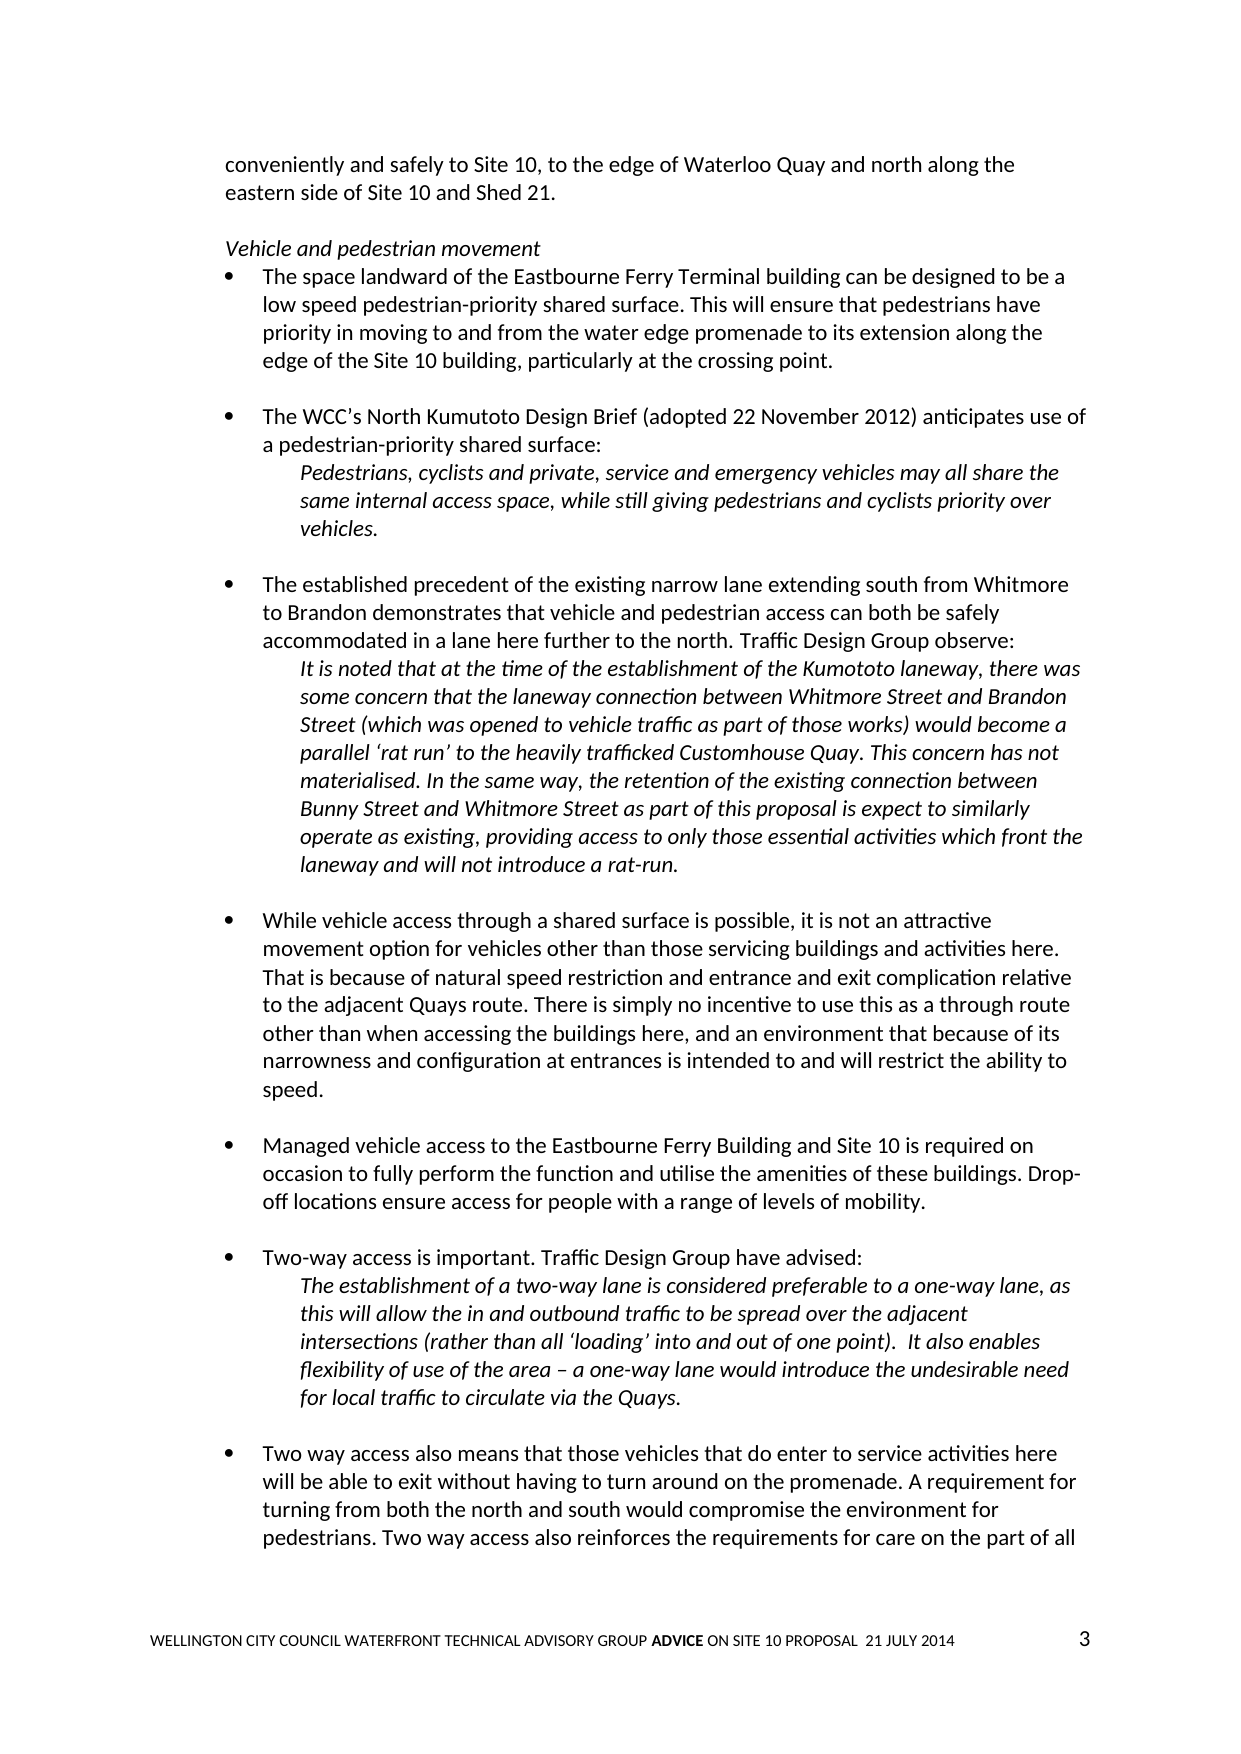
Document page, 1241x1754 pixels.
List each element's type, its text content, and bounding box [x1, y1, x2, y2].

text Vehicle and pedestrian movement [225, 234, 1090, 262]
list Two-way access is important. Traffic Design Group have advised: [225, 1243, 1090, 1271]
list Managed vehicle access to the Eastbourne Ferry Building and Site 10 is required on occasion to fully perform the function and utilise the amenities of these buildings. Drop-off locations ensure access for people with a range of levels of mobility. [225, 1131, 1090, 1215]
list The space landward of the Eastbourne Ferry Terminal building can be designed to be a low speed pedestrian-priority shared surface. This will ensure that pedestrians have priority in moving to and from the water edge promenade to its extension along the edge of the Site 10 building, particularly at the crossing point. [225, 262, 1090, 374]
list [225, 1439, 1090, 1551]
list The established precedent of the existing narrow lane extending south from Whitmore to Brandon demonstrates that vehicle and pedestrian access can both be safely accommodated in a lane here further to the north. Traffic Design Group observe: [225, 570, 1090, 654]
text It is noted that at the time of the establishment of the Kumototo laneway, there was some concern that the laneway connection between Whitmore Street and Brandon Street (which was opened to vehicle traffic as part of those works) would become a parallel ‘rat run’ to the heavily trafficked Customhouse Quay. This concern has not materialised. In the same way, the retention of the existing connection between Bunny Street and Whitmore Street as part of this proposal is expect to similarly operate as existing, providing access to only those essential activities which front the laneway and will not introduce a rat-run. [300, 654, 1090, 878]
list Pedestrians, cyclists and private, service and emergency vehicles may all share the same internal access space, while still giving pedestrians and cyclists priority over vehicles. [300, 458, 1090, 542]
list While vehicle access through a shared surface is possible, it is not an attractive movement option for vehicles other than those servicing buildings and activities here. That is because of natural speed restriction and entrance and exit complication relative to the adjacent Quays route. There is simply no incentive to use this as a through route other than when accessing the buildings here, and an environment that because of its narrowness and configuration at entrances is intended to and will restrict the ability to speed. [225, 907, 1090, 1103]
text The establishment of a two-way lane is considered preferable to a one-way lane, as this will allow the in and outbound traffic to be spread over the adjacent intersections (rather than all ‘loading’ into and out of one point). It also enables flexibility of use of the area – a one-way lane would introduce the undesirable need for local traffic to circulate via the Quays. [300, 1271, 1090, 1411]
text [225, 150, 1090, 206]
list The WCC’s North Kumutoto Design Brief (adopted 22 November 2012) anticipates use of a pedestrian-priority shared surface: [225, 402, 1090, 458]
